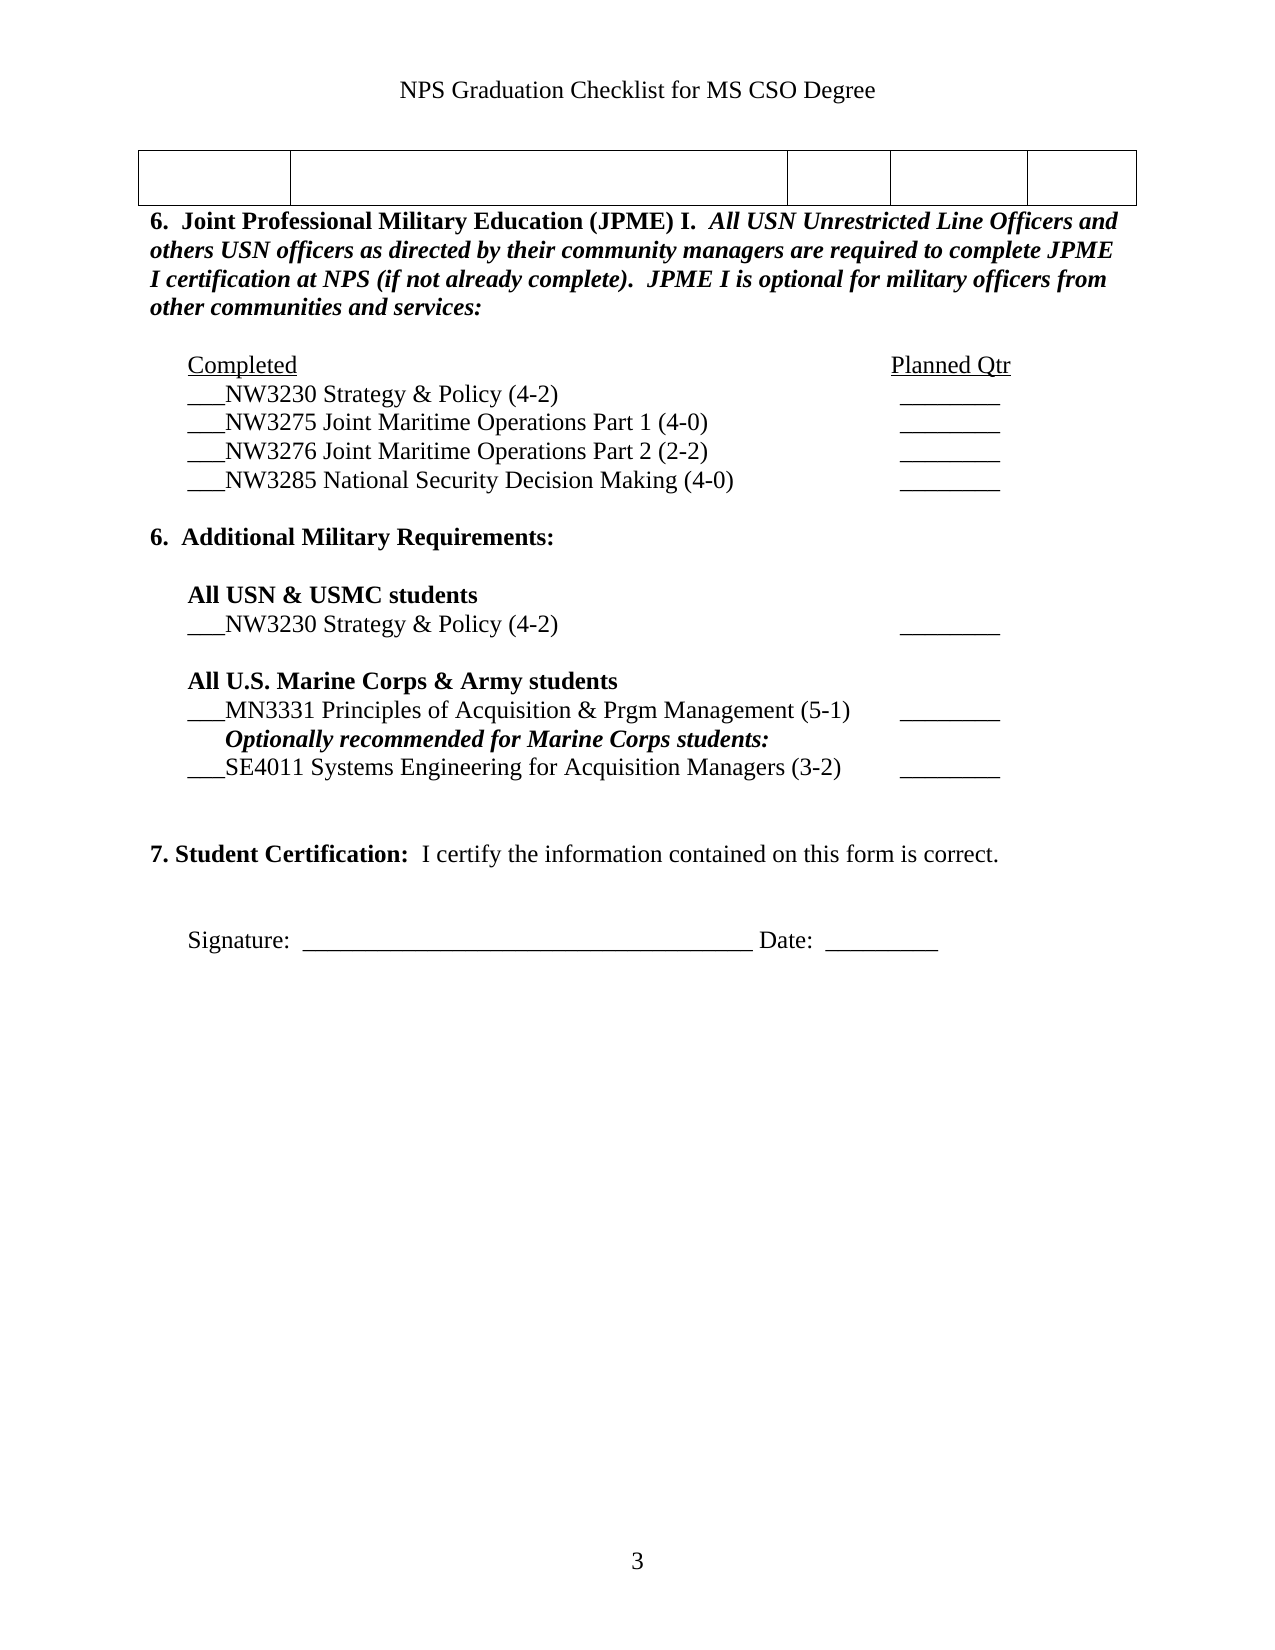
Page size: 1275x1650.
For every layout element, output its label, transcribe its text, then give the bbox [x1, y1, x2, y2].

text ___NW3275 Joint Maritime Operations Part 1 (4-0) ________ [187, 407, 1125, 436]
text 6. Joint Professional Military Education (JPME) I. All USN Unrestricted Line Officers and others USN officers as directed by their community managers are required to complete JPME I certification at NPS (if not already complete). JPME I is optional for military officers from other communities and services: [150, 206, 1125, 321]
table_cell [1028, 151, 1136, 205]
table_cell [788, 151, 890, 205]
text ___SE4011 Systems Engineering for Acquisition Managers (3-2) ________ [187, 752, 1125, 781]
text ___NW3276 Joint Maritime Operations Part 2 (2-2) ________ [187, 436, 1125, 465]
text ___NW3285 National Security Decision Making (4-0) ________ [187, 465, 1125, 494]
subtitle All USN & USMC students [187, 580, 1125, 609]
table_cell [139, 151, 290, 205]
text ___MN3331 Principles of Acquisition & Prgm Management (5-1) ________ [187, 695, 1125, 724]
text 6. Additional Military Requirements: [150, 522, 1125, 551]
subtitle All U.S. Marine Corps & Army students [187, 666, 1125, 695]
table_cell [291, 151, 787, 205]
text 7. Student Certification: I certify the information contained on this form is correct. [150, 839, 1125, 867]
text Completed Planned Qtr [187, 350, 1125, 379]
text ___NW3230 Strategy & Policy (4-2) ________ [187, 609, 1125, 637]
text Signature: ____________________________________ Date: _________ [187, 925, 1125, 954]
text ___NW3230 Strategy & Policy (4-2) ________ [187, 379, 1125, 407]
table_cell [891, 151, 1027, 205]
text Optionally recommended for Marine Corps students: [187, 724, 1125, 752]
